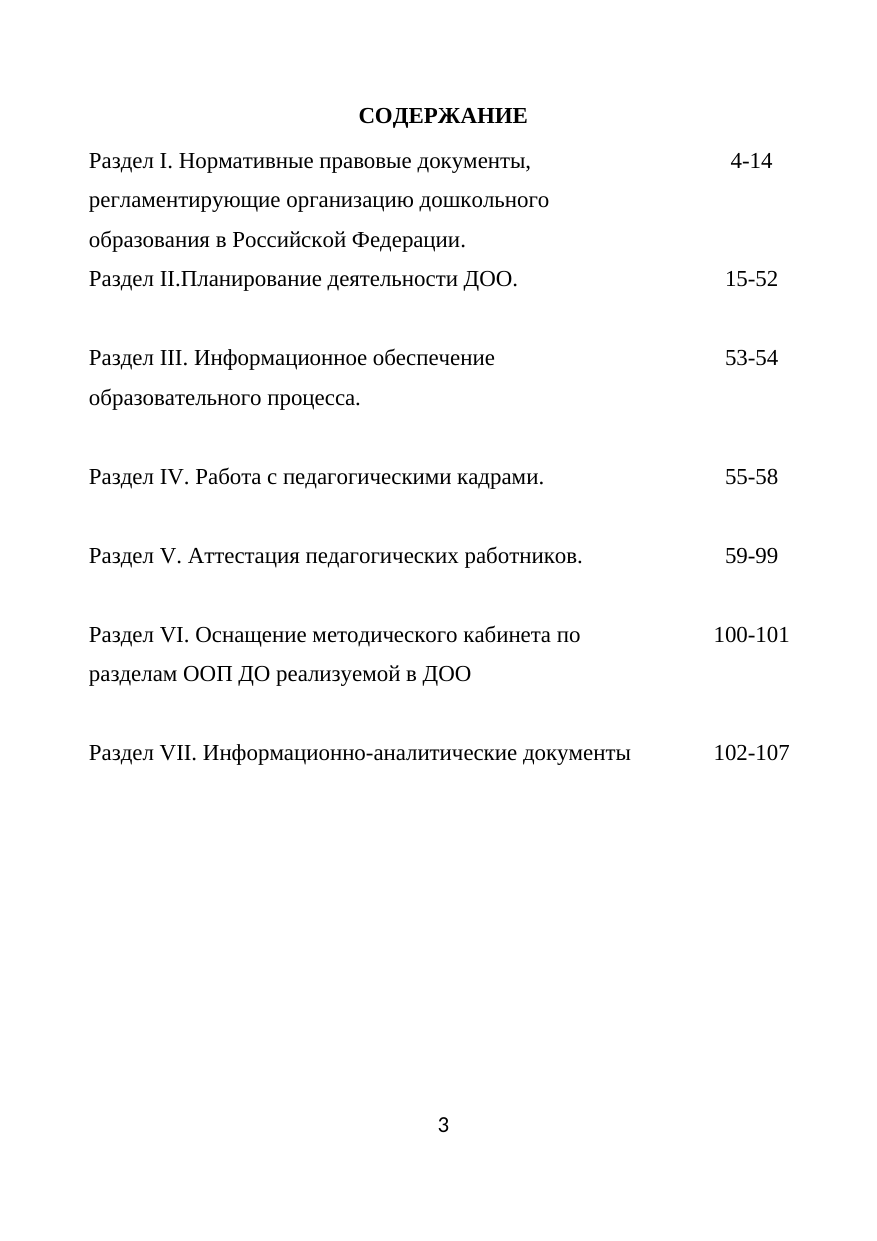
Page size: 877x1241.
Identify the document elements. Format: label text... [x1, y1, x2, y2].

table_cell Раздел VI. Оснащение методического кабинета по разделам ООП ДО реализуемой в ДОО [78, 621, 664, 739]
table_cell 102-107 [665, 739, 838, 818]
table_cell Раздел VII. Информационно-аналитические документы [78, 739, 664, 818]
table_cell 55-58 [665, 463, 838, 542]
table_cell Раздел III. Информационное обеспечение образовательного процесса. [78, 344, 664, 463]
table_header Раздел I. Нормативные правовые документы, регламентирующие организацию дошкольного образования в Российской Федерации. [78, 147, 664, 265]
table_cell Раздел IV. Работа с педагогическими кадрами. [78, 463, 664, 542]
table_cell 15-52 [665, 265, 838, 344]
table_cell 53-54 [665, 344, 838, 463]
table_cell 100-101 [665, 621, 838, 739]
table_cell Раздел II.Планирование деятельности ДОО. [78, 265, 664, 344]
text СОДЕРЖАНИЕ [89, 102, 797, 128]
table_cell 59-99 [665, 542, 838, 621]
table_cell Раздел V. Аттестация педагогических работников. [78, 542, 664, 621]
table_header 4-14 [665, 147, 838, 265]
